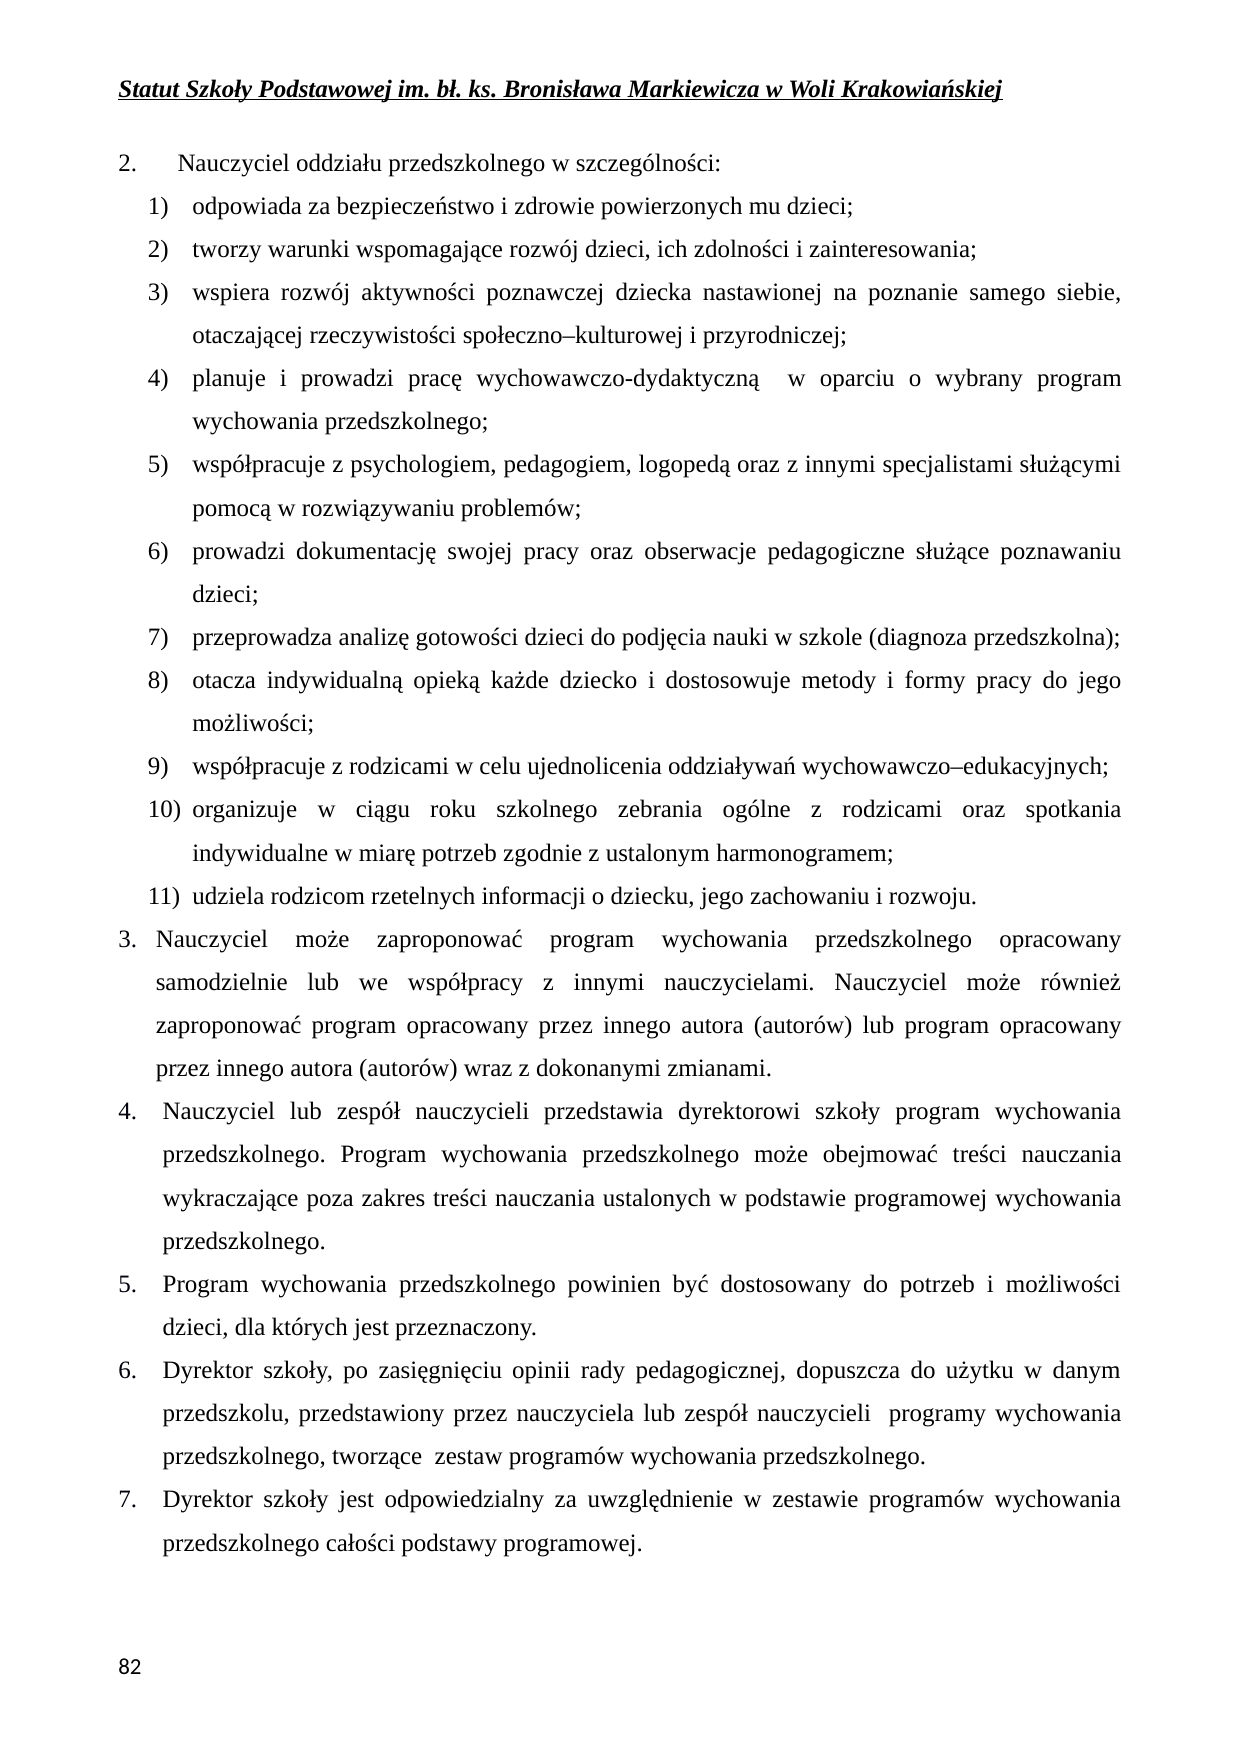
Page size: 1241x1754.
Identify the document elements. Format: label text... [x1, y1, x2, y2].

list udziela rodzicom rzetelnych informacji o dziecku, jego zachowaniu i rozwoju. [148, 881, 1122, 909]
list współpracuje z psychologiem, pedagogiem, logopedą oraz z innymi specjalistami służącymi pomocą w rozwiązywaniu problemów; [148, 449, 1122, 521]
list organizuje w ciągu roku szkolnego zebrania ogólne z rodzicami oraz spotkania indywidualne w miarę potrzeb zgodnie z ustalonym harmonogramem; [148, 794, 1122, 866]
list współpracuje z rodzicami w celu ujednolicenia oddziaływań wychowawczo–edukacyjnych; [148, 751, 1122, 780]
list otacza indywidualną opieką każde dziecko i dostosowuje metody i formy pracy do jego możliwości; [148, 665, 1122, 737]
list Nauczyciel może zaproponować program wychowania przedszkolnego opracowany samodzielnie lub we współpracy z innymi nauczycielami. Nauczyciel może również zaproponować program opracowany przez innego autora (autorów) lub program opracowany przez innego autora (autorów) wraz z dokonanymi zmianami. [118, 924, 1122, 1082]
list Dyrektor szkoły jest odpowiedzialny za uwzględnienie w zestawie programów wychowania przedszkolnego całości podstawy programowej. [118, 1484, 1122, 1556]
list Dyrektor szkoły, po zasięgnięciu opinii rady pedagogicznej, dopuszcza do użytku w danym przedszkolu, przedstawiony przez nauczyciela lub zespół nauczycieli programy wychowania przedszkolnego, tworzące zestaw programów wychowania przedszkolnego. [118, 1355, 1122, 1470]
list prowadzi dokumentację swojej pracy oraz obserwacje pedagogiczne służące poznawaniu dzieci; [148, 536, 1122, 608]
list Nauczyciel lub zespół nauczycieli przedstawia dyrektorowi szkoły program wychowania przedszkolnego. Program wychowania przedszkolnego może obejmować treści nauczania wykraczające poza zakres treści nauczania ustalonych w podstawie programowej wychowania przedszkolnego. [118, 1096, 1122, 1254]
list Program wychowania przedszkolnego powinien być dostosowany do potrzeb i możliwości dzieci, dla których jest przeznaczony. [118, 1269, 1122, 1341]
list przeprowadza analizę gotowości dzieci do podjęcia nauki w szkole (diagnoza przedszkolna); [148, 622, 1122, 651]
list odpowiada za bezpieczeństwo i zdrowie powierzonych mu dzieci; [148, 191, 1122, 219]
list planuje i prowadzi pracę wychowawczo-dydaktyczną w oparciu o wybrany program wychowania przedszkolnego; [148, 363, 1122, 435]
list wspiera rozwój aktywności poznawczej dziecka nastawionej na poznanie samego siebie, otaczającej rzeczywistości społeczno–kulturowej i przyrodniczej; [148, 277, 1122, 349]
list Nauczyciel oddziału przedszkolnego w szczególności: [118, 148, 1122, 176]
list tworzy warunki wspomagające rozwój dzieci, ich zdolności i zainteresowania; [148, 234, 1122, 263]
